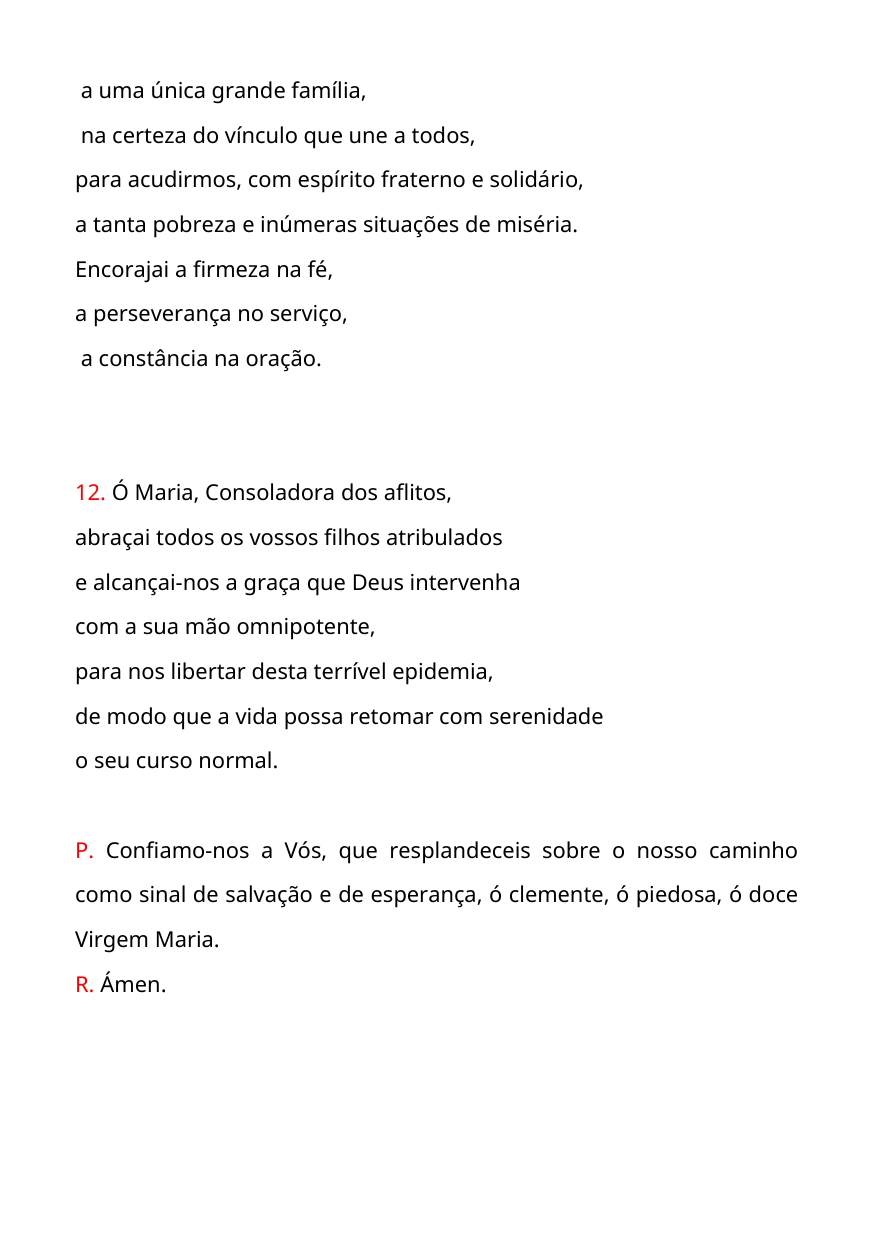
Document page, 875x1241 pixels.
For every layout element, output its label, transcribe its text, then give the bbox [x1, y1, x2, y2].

text a perseverança no serviço, [75, 298, 799, 328]
text para nos libertar desta terrível epidemia, [75, 656, 799, 686]
text o seu curso normal. [75, 745, 799, 775]
text P. Confiamo-nos a Vós, que resplandeceis sobre o nosso caminho como sinal de salvação e de esperança, ó clemente, ó piedosa, ó doce Virgem Maria. [75, 835, 799, 954]
text a uma única grande família, [75, 75, 799, 105]
text R. Ámen. [75, 969, 799, 998]
text a constância na oração. [75, 343, 799, 373]
text com a sua mão omnipotente, [75, 611, 799, 641]
text a tanta pobreza e inúmeras situações de miséria. [75, 209, 799, 239]
text Encorajai a firmeza na fé, [75, 254, 799, 283]
text e alcançai-nos a graça que Deus intervenha [75, 567, 799, 596]
text abraçai todos os vossos filhos atribulados [75, 522, 799, 552]
text de modo que a vida possa retomar com serenidade [75, 701, 799, 730]
text 12. Ó Maria, Consoladora dos aflitos, [75, 477, 799, 507]
text na certeza do vínculo que une a todos, [75, 120, 799, 149]
text para acudirmos, com espírito fraterno e solidário, [75, 164, 799, 194]
